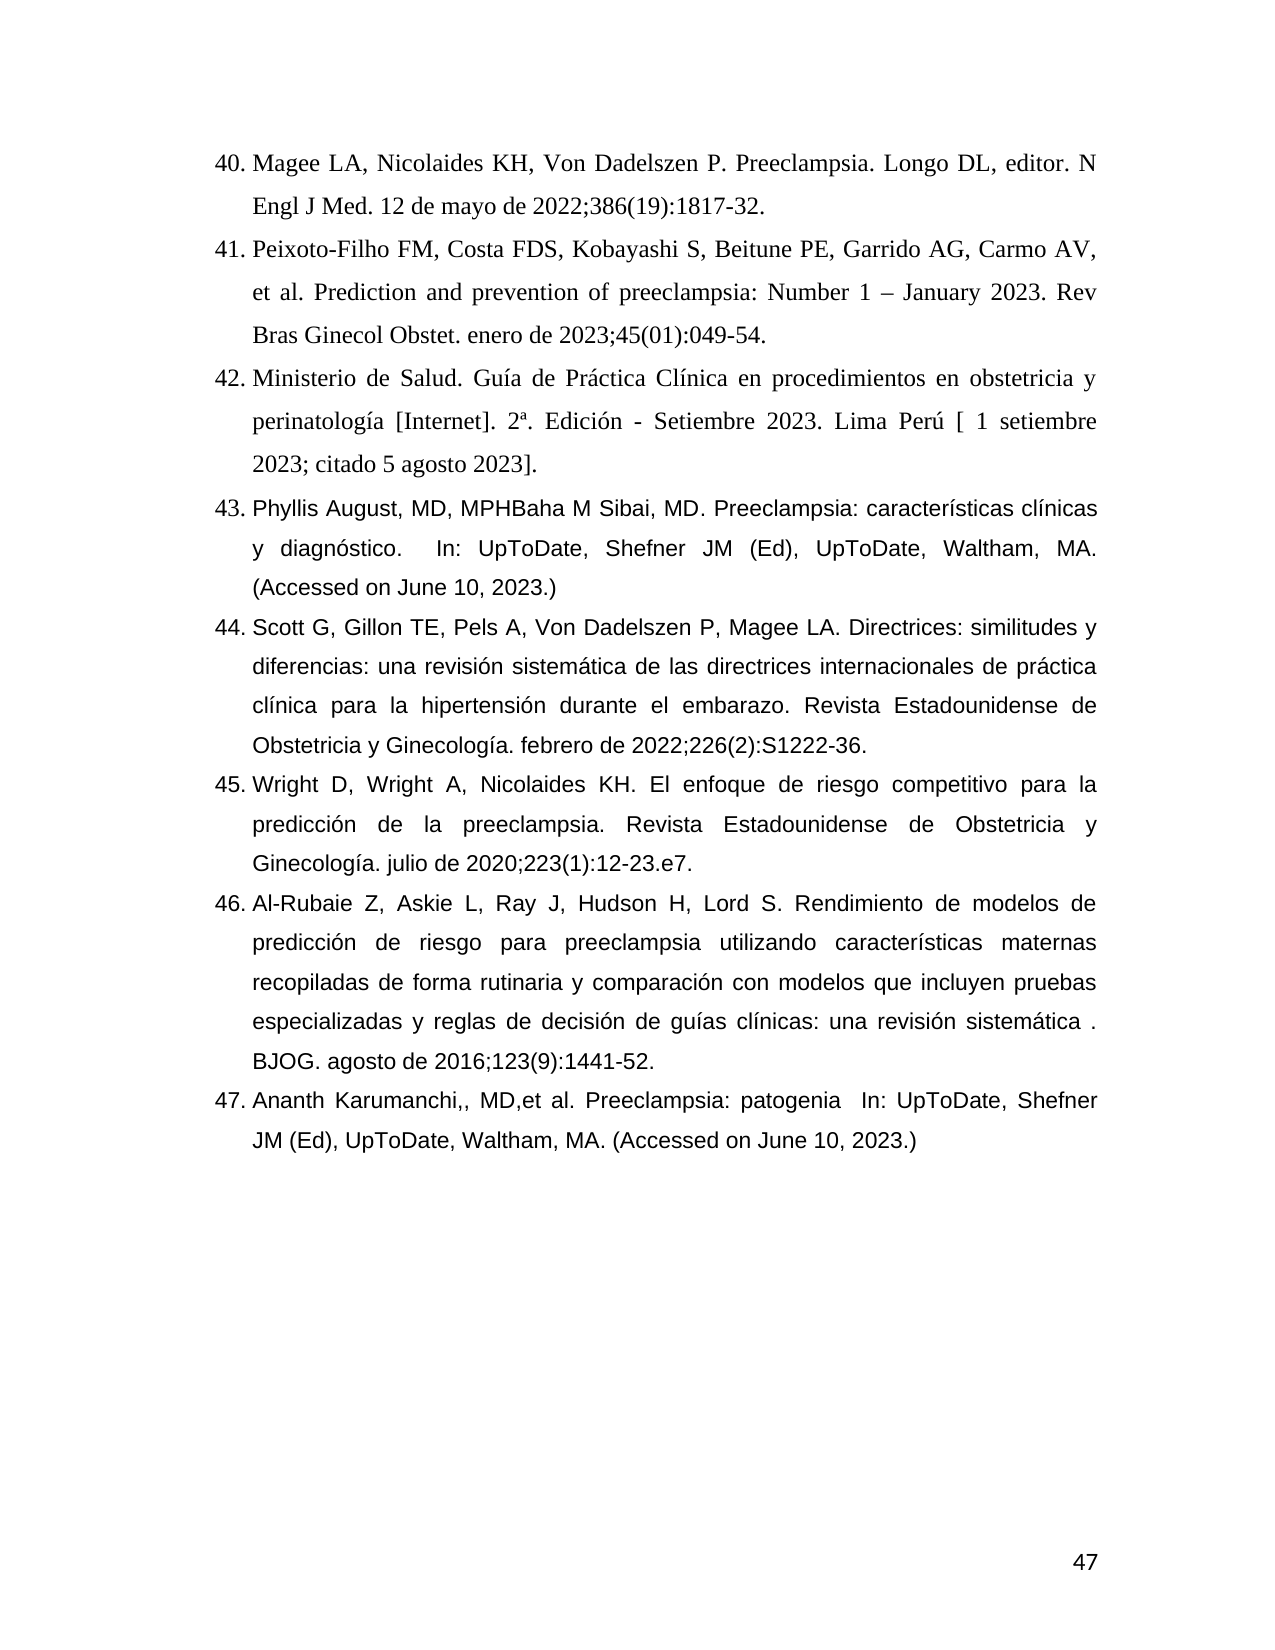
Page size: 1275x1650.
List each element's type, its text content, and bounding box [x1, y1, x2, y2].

list Ministerio de Salud. Guía de Práctica Clínica en procedimientos en obstetricia y perinatología [Internet]. 2ª. Edición - Setiembre 2023. Lima Perú [ 1 setiembre 2023; citado 5 agosto 2023]. [214, 363, 1098, 478]
list Peixoto-Filho FM, Costa FDS, Kobayashi S, Beitune PE, Garrido AG, Carmo AV, et al. Prediction and prevention of preeclampsia: Number 1 – January 2023. Rev Bras Ginecol Obstet. enero de 2023;45(01):049-54. [214, 253, 1098, 349]
list Phyllis August, MD, MPHBaha M Sibai, MD. Preeclampsia: características clínicas y diagnóstico. In: UpToDate, Shefner JM (Ed), UpToDate, Waltham, MA. (Accessed on June 10, 2023.) [214, 493, 1098, 600]
list Al‐Rubaie Z, Askie L, Ray J, Hudson H, Lord S. Rendimiento de modelos de predicción de riesgo para preeclampsia utilizando características maternas recopiladas de forma rutinaria y comparación con modelos que incluyen pruebas especializadas y reglas de decisión de guías clínicas: una revisión sistemática . BJOG. agosto de 2016;123(9):1441-52. [214, 890, 1098, 1074]
list Ananth Karumanchi,, MD,et al. Preeclampsia: patogenia In: UpToDate, Shefner JM (Ed), UpToDate, Waltham, MA. (Accessed on June 10, 2023.) [214, 1087, 1098, 1153]
list Magee LA, Nicolaides KH, Von Dadelszen P. Preeclampsia. Longo DL, editor. N Engl J Med. 12 de mayo de 2022;386(19):1817-32. [214, 167, 1098, 219]
list Scott G, Gillon TE, Pels A, Von Dadelszen P, Magee LA. Directrices: similitudes y diferencias: una revisión sistemática de las directrices internacionales de práctica clínica para la hipertensión durante el embarazo. Revista Estadounidense de Obstetricia y Ginecología. febrero de 2022;226(2):S1222-36. [214, 613, 1098, 758]
list Wright D, Wright A, Nicolaides KH. El enfoque de riesgo competitivo para la predicción de la preeclampsia. Revista Estadounidense de Obstetricia y Ginecología. julio de 2020;223(1):12-23.e7. [214, 771, 1098, 877]
